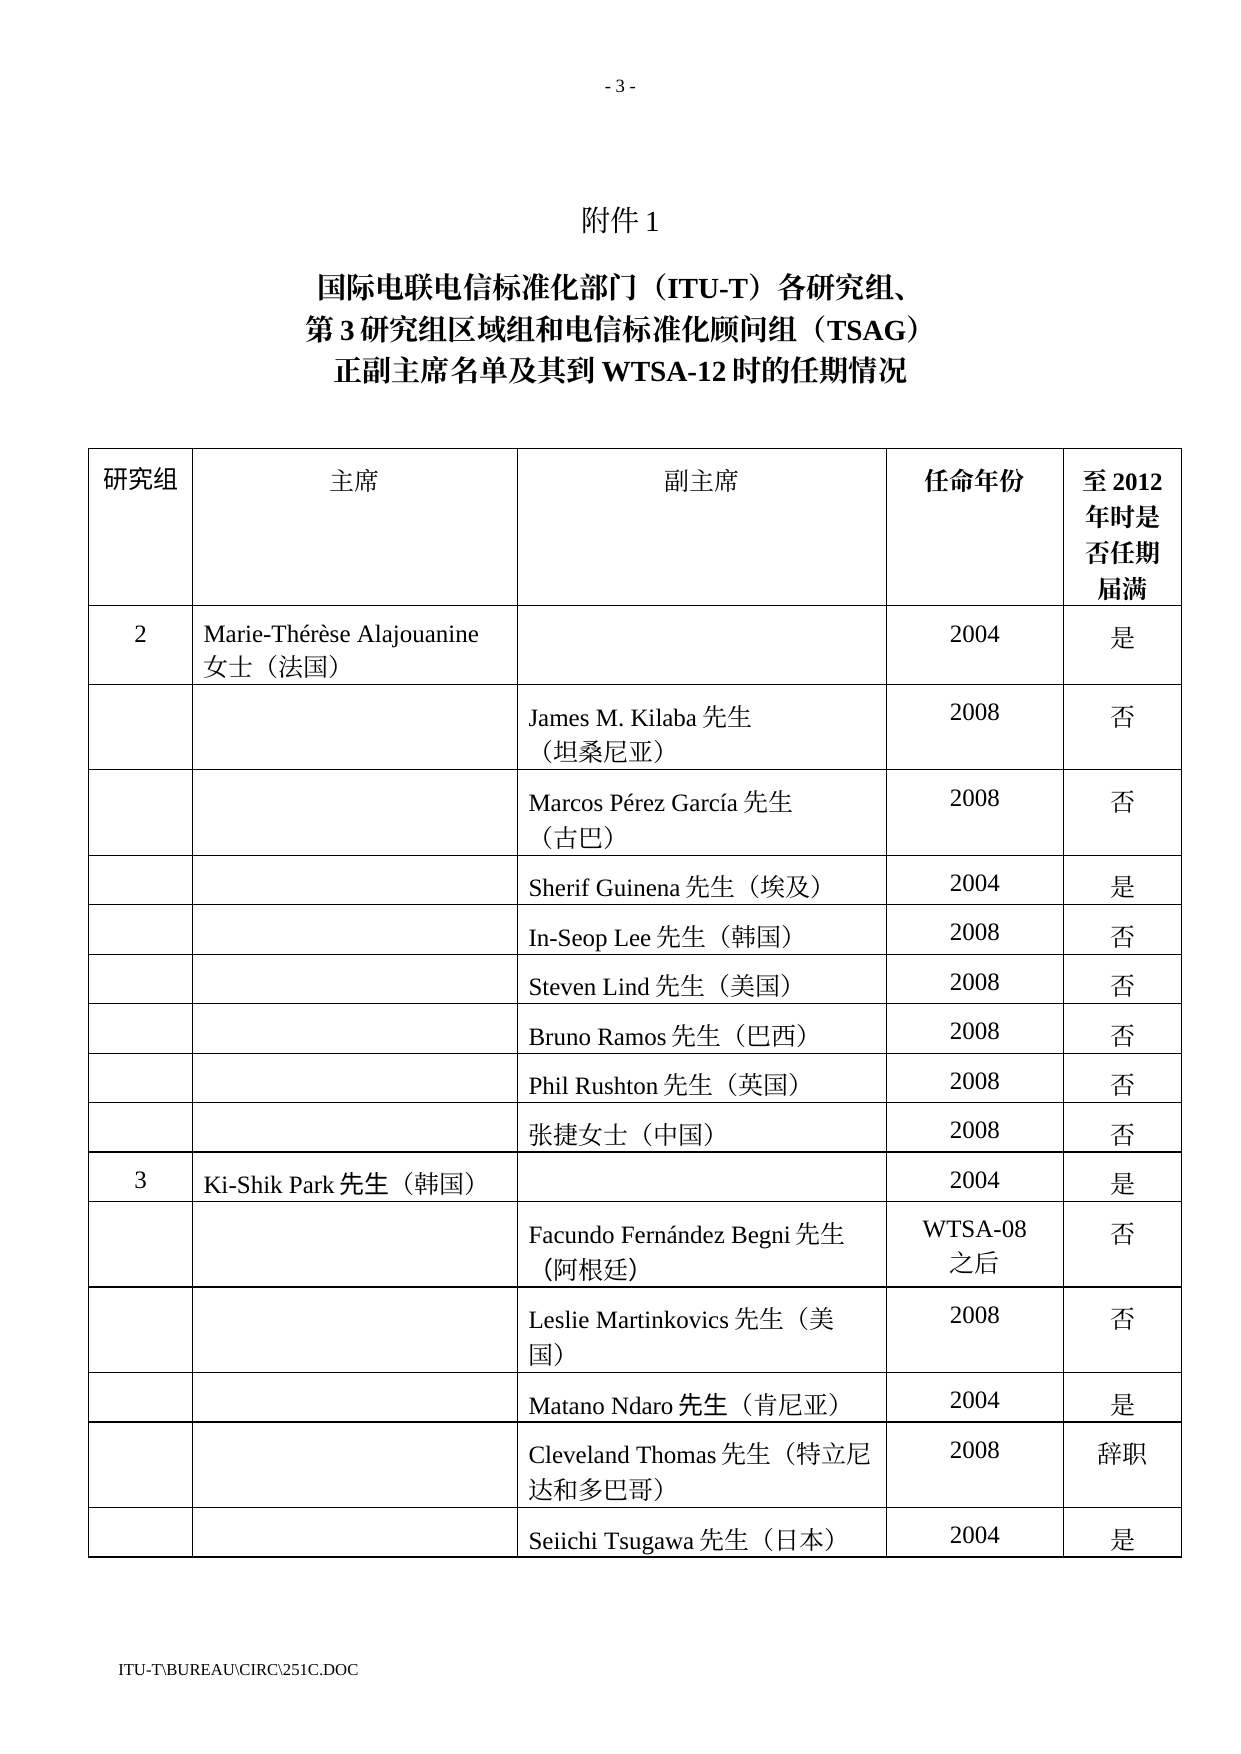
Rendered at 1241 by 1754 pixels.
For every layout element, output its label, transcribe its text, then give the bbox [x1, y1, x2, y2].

table_cell Seiichi Tsugawa先生（日本） [518, 1508, 886, 1556]
table_cell 2004 [887, 1373, 1063, 1421]
table_cell Ki-Shik Park先生（韩国） [193, 1153, 517, 1201]
table_cell 否 [1064, 955, 1181, 1003]
table_cell 2008 [887, 955, 1063, 1003]
table_cell 2008 [887, 1288, 1063, 1372]
table_cell 否 [1064, 770, 1181, 854]
table_cell [89, 905, 192, 953]
table_cell [193, 1508, 517, 1556]
table_cell 是 [1064, 1508, 1181, 1556]
table_cell [193, 1004, 517, 1052]
table_cell [193, 856, 517, 904]
table_cell 3 [89, 1153, 192, 1201]
table_cell 否 [1064, 685, 1181, 769]
table_cell 2004 [887, 606, 1063, 684]
table_cell Matano Ndaro先生（肯尼亚） [518, 1373, 886, 1421]
table_cell 是 [1064, 856, 1181, 904]
table_cell [193, 1054, 517, 1102]
table_cell [89, 856, 192, 904]
table_cell [89, 1054, 192, 1102]
table_cell 2008 [887, 1103, 1063, 1151]
table_cell [193, 685, 517, 769]
table_cell Leslie Martinkovics先生（美国） [518, 1288, 886, 1372]
table_cell [89, 1103, 192, 1151]
table_header 副主席 [518, 449, 886, 605]
table_header 至2012年时是否任期届满 [1064, 449, 1181, 605]
table_cell Sherif Guinena先生（埃及） [518, 856, 886, 904]
table_cell 否 [1064, 1004, 1181, 1052]
table_cell 是 [1064, 1373, 1181, 1421]
table_cell [193, 905, 517, 953]
table_cell Steven Lind先生（美国） [518, 955, 886, 1003]
table_cell [89, 955, 192, 1003]
table_cell Bruno Ramos先生（巴西） [518, 1004, 886, 1052]
table_cell 2008 [887, 770, 1063, 854]
table_cell 否 [1064, 1202, 1181, 1286]
table_cell 否 [1064, 1288, 1181, 1372]
table_cell 是 [1064, 606, 1181, 684]
table_cell 2004 [887, 1153, 1063, 1201]
table_cell 辞职 [1064, 1423, 1181, 1507]
table_cell [89, 1288, 192, 1372]
table_cell [89, 770, 192, 854]
table_cell 否 [1064, 1103, 1181, 1151]
table_cell 是 [1064, 1153, 1181, 1201]
table_cell [89, 1373, 192, 1421]
text 附件1 [118, 198, 1122, 239]
table_cell [193, 955, 517, 1003]
table_cell 2008 [887, 905, 1063, 953]
table_cell [193, 1103, 517, 1151]
table_cell Marcos Pérez García先生 （古巴） [518, 770, 886, 854]
table_cell WTSA-08 之后 [887, 1202, 1063, 1286]
table_cell 2004 [887, 856, 1063, 904]
table_cell [89, 1004, 192, 1052]
table_cell Facundo Fernández Begni先生 （阿根廷） [518, 1202, 886, 1286]
table_cell [518, 1153, 886, 1201]
table_cell [193, 1288, 517, 1372]
table_cell 2004 [887, 1508, 1063, 1556]
table_cell 2008 [887, 685, 1063, 769]
title 国际电联电信标准化部门（ITU-T）各研究组、 第3研究组区域组和电信标准化顾问组（TSAG） 正副主席名单及其到WTSA-12时的任期情况 [118, 264, 1122, 390]
table_header 主席 [193, 449, 517, 605]
table_cell Marie-Thérèse Alajouanine女士（法国） [193, 606, 517, 684]
table_header 任命年份 [887, 449, 1063, 605]
table_cell [518, 606, 886, 684]
table_cell [193, 1423, 517, 1507]
table_cell [193, 1373, 517, 1421]
table_cell Cleveland Thomas先生（特立尼达和多巴哥） [518, 1423, 886, 1507]
table_cell 2008 [887, 1423, 1063, 1507]
table_cell [89, 1423, 192, 1507]
table_cell [89, 1508, 192, 1556]
table_cell 2008 [887, 1054, 1063, 1102]
table_cell Phil Rushton先生（英国） [518, 1054, 886, 1102]
table_cell [89, 685, 192, 769]
table_cell [193, 770, 517, 854]
table_cell In-Seop Lee先生（韩国） [518, 905, 886, 953]
table_cell 否 [1064, 905, 1181, 953]
table_cell 张捷女士（中国） [518, 1103, 886, 1151]
table_cell [89, 1202, 192, 1286]
table_cell 2008 [887, 1004, 1063, 1052]
table_cell [193, 1202, 517, 1286]
table_cell 否 [1064, 1054, 1181, 1102]
table_cell James M. Kilaba先生 （坦桑尼亚） [518, 685, 886, 769]
table_header 研究组 [89, 449, 192, 605]
table_cell 2 [89, 606, 192, 684]
